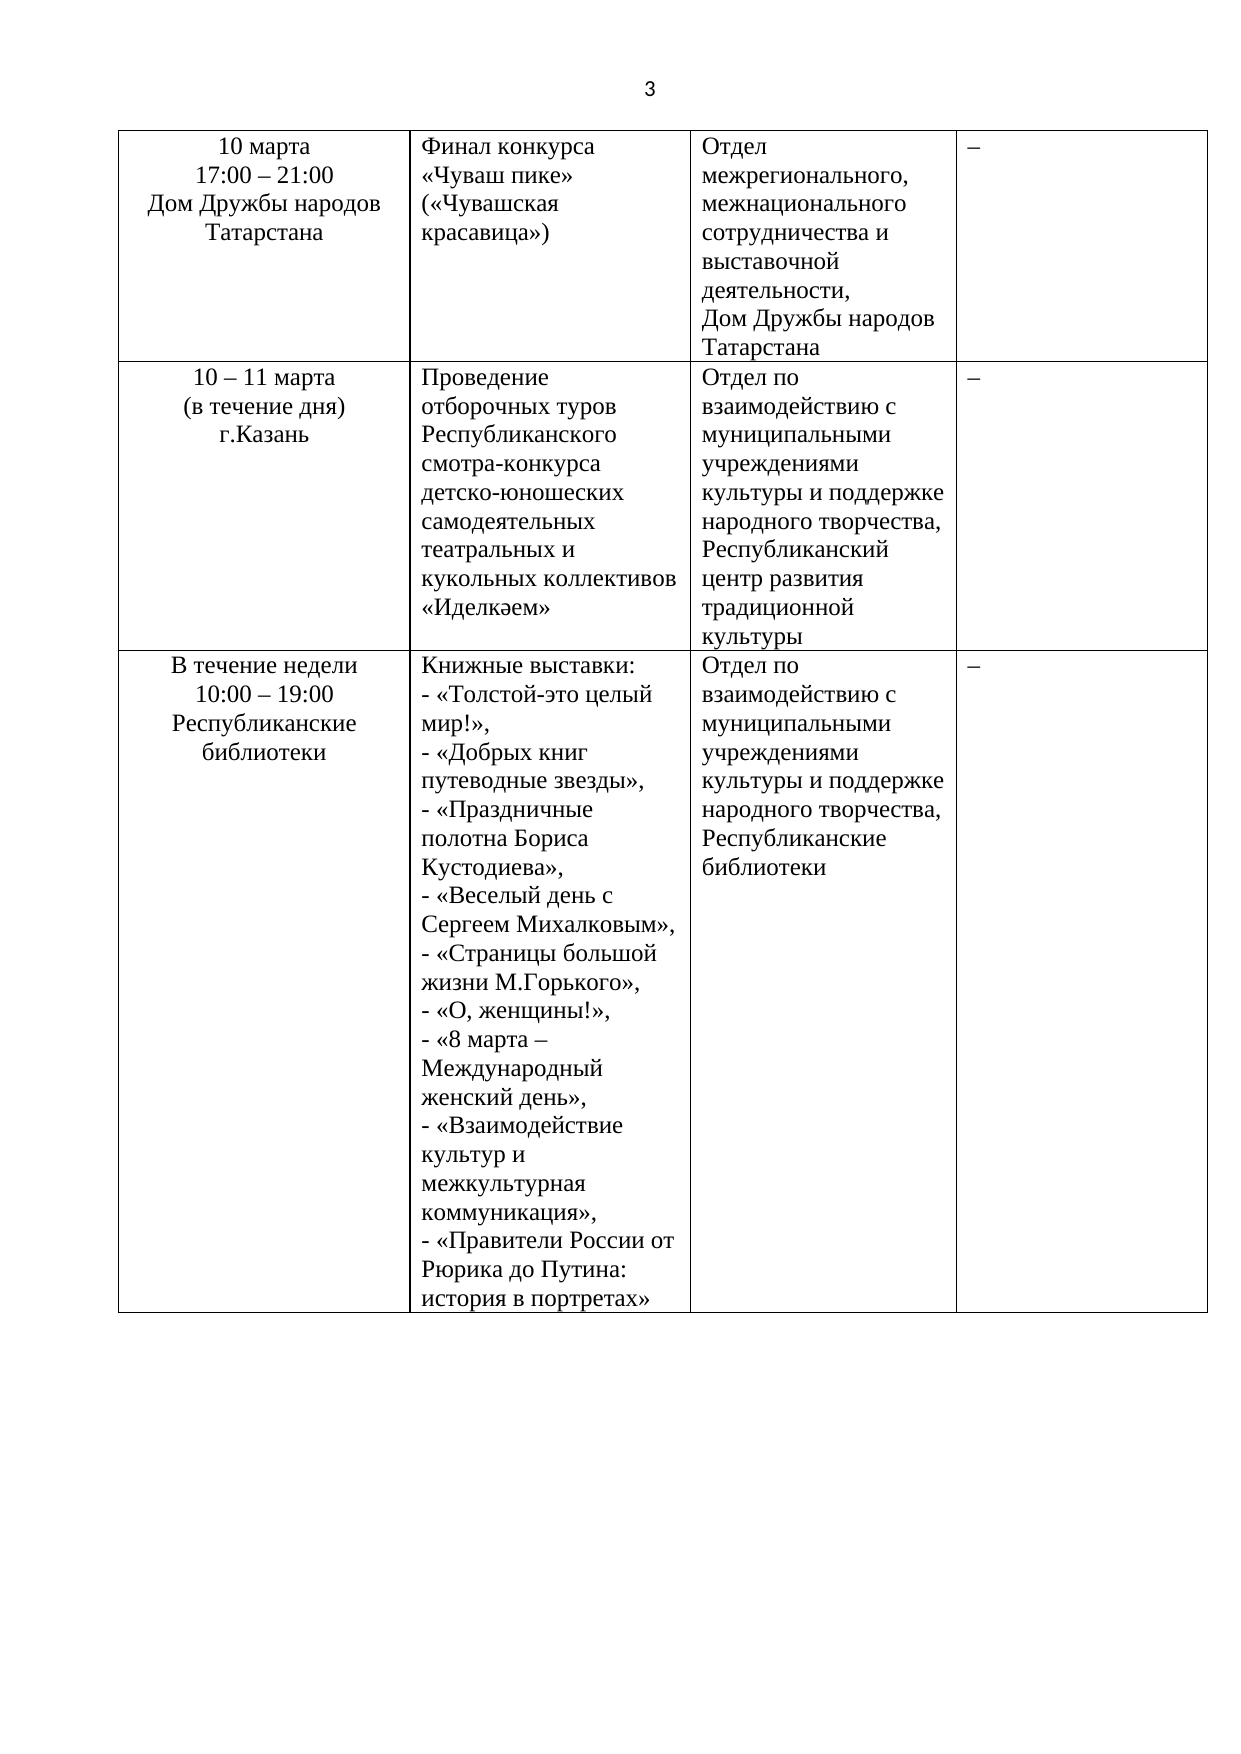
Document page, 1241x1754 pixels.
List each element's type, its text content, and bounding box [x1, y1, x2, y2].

table_cell Отдел межрегионального, межнационального сотрудничества и выставочной деятельности, Дом Дружбы народов Татарстана [691, 131, 956, 361]
table_cell Книжные выставки: - «Толстой-это целый мир!», - «Добрых книг путеводные звезды», - «Праздничные полотна Бориса Кустодиева», - «Веселый день с Сергеем Михалковым», - «Страницы большой жизни М.Горького», - «О, женщины!», - «8 марта – Международный женский день», - «Взаимодействие культур и межкультурная коммуникация», - «Правители России от Рюрика до Путина: история в портретах» [411, 651, 690, 1312]
table_cell – [957, 651, 1207, 1312]
table_cell Отдел по взаимодействию с муниципальными учреждениями культуры и поддержке народного творчества, Республиканский центр развития традиционной культуры [691, 362, 956, 649]
table_cell – [957, 362, 1207, 649]
table_cell 10 марта 17:00 – 21:00 Дом Дружбы народов Татарстана [119, 131, 409, 361]
table_cell Проведение отборочных туров Республиканского смотра-конкурса детско-юношеских самодеятельных театральных и кукольных коллективов «Иделкәем» [411, 362, 690, 649]
table_cell Отдел по взаимодействию с муниципальными учреждениями культуры и поддержке народного творчества, Республиканские библиотеки [691, 651, 956, 1312]
table_cell 10 – 11 марта (в течение дня) г.Казань [119, 362, 409, 649]
table_cell Финал конкурса «Чуваш пике» («Чувашская красавица») [411, 131, 690, 361]
table_cell – [957, 131, 1207, 361]
table_cell В течение недели 10:00 – 19:00 Республиканские библиотеки [119, 651, 409, 1312]
